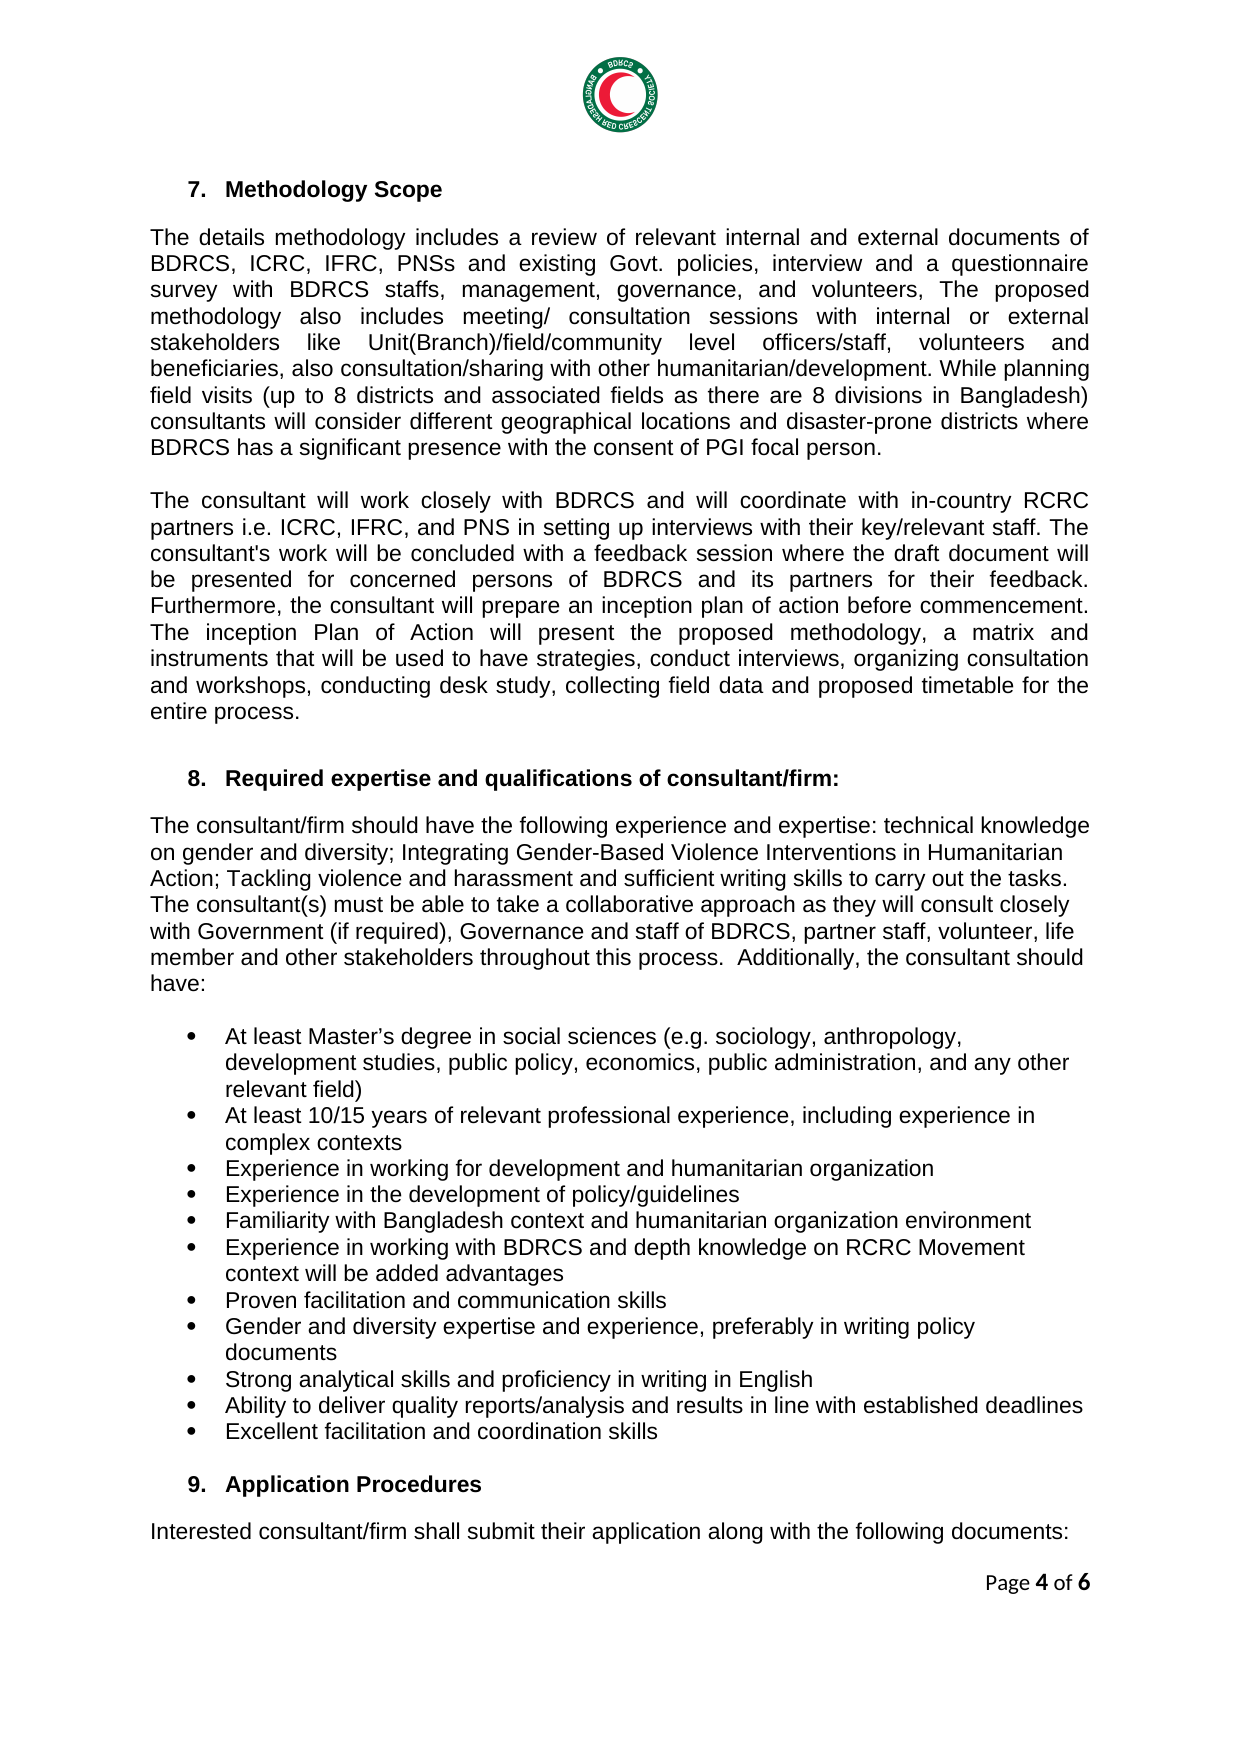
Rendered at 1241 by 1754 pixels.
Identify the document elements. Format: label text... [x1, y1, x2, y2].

list Application Procedures [187, 1471, 1090, 1497]
list Proven facilitation and communication skills [187, 1287, 1090, 1313]
list Required expertise and qualifications of consultant/firm: [187, 765, 1090, 791]
text The details methodology includes a review of relevant internal and external documents of BDRCS, ICRC, IFRC, PNSs and existing Govt. policies, interview and a questionnaire survey with BDRCS staffs, management, governance, and volunteers, The proposed methodology also includes meeting/ consultation sessions with internal or external stakeholders like Unit(Branch)/field/community level officers/staff, volunteers and beneficiaries, also consultation/sharing with other humanitarian/development. While planning field visits (up to 8 districts and associated fields as there are 8 divisions in Bangladesh) consultants will consider different geographical locations and disaster-prone districts where BDRCS has a significant presence with the consent of PGI focal person. [150, 223, 1090, 461]
list Experience in working with BDRCS and depth knowledge on RCRC Movement context will be added advantages [187, 1234, 1090, 1287]
picture [558, 37, 682, 150]
list Strong analytical skills and proficiency in writing in English [187, 1366, 1090, 1392]
list Ability to deliver quality reports/analysis and results in line with established deadlines [187, 1392, 1090, 1418]
text Interested consultant/firm shall submit their application along with the following documents: [150, 1518, 1090, 1544]
list At least 10/15 years of relevant professional experience, including experience in complex contexts [187, 1102, 1090, 1155]
list Experience in the development of policy/guidelines [187, 1181, 1090, 1207]
list Experience in working for development and humanitarian organization [187, 1155, 1090, 1181]
list Gender and diversity expertise and experience, preferably in writing policy documents [187, 1313, 1090, 1366]
list Methodology Scope [187, 176, 1090, 203]
text The consultant/firm should have the following experience and expertise: technical knowledge on gender and diversity; Integrating Gender-Based Violence Interventions in Humanitarian Action; Tackling violence and harassment and sufficient writing skills to carry out the tasks. The consultant(s) must be able to take a collaborative approach as they will consult closely with Government (if required), Governance and staff of BDRCS, partner staff, volunteer, life member and other stakeholders throughout this process. Additionally, the consultant should have: [150, 812, 1090, 997]
list Excellent facilitation and coordination skills [187, 1418, 1090, 1445]
list At least Master’s degree in social sciences (e.g. sociology, anthropology, development studies, public policy, economics, public administration, and any other relevant field) [187, 1023, 1090, 1102]
list Familiarity with Bangladesh context and humanitarian organization environment [187, 1207, 1090, 1234]
text The consultant will work closely with BDRCS and will coordinate with in-country RCRC partners i.e. ICRC, IFRC, and PNS in setting up interviews with their key/relevant staff. The consultant's work will be concluded with a feedback session where the draft document will be presented for concerned persons of BDRCS and its partners for their feedback. Furthermore, the consultant will prepare an inception plan of action before commencement. The inception Plan of Action will present the proposed methodology, a matrix and instruments that will be used to have strategies, conduct interviews, organizing consultation and workshops, conducting desk study, collecting field data and proposed timetable for the entire process. [150, 487, 1090, 724]
